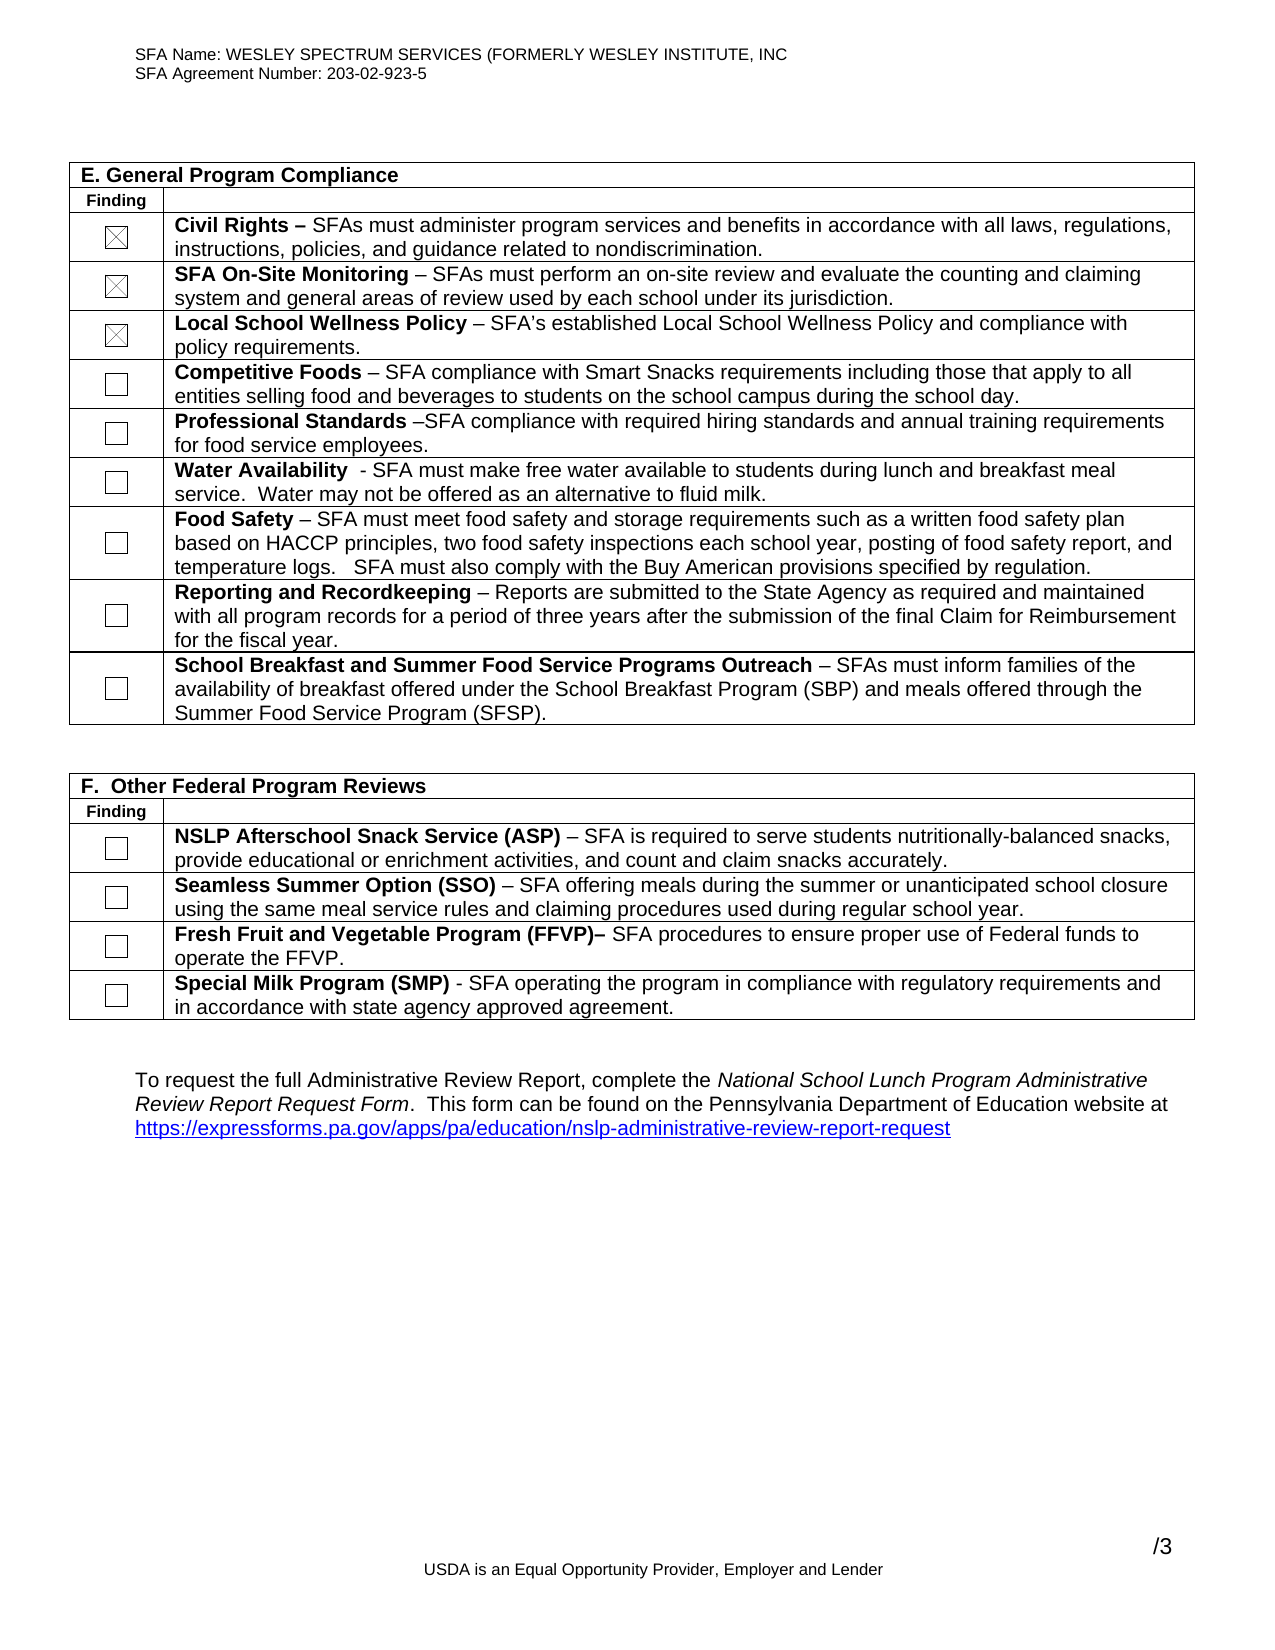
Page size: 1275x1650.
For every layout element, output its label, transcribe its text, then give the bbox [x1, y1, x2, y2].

text To request the full Administrative Review Report, complete the National School Lunch Program Administrative Review Report Request Form. This form can be found on the Pennsylvania Department of Education website at [135, 1068, 1172, 1116]
table_cell Finding [70, 799, 163, 823]
table_cell School Breakfast and Summer Food Service Programs Outreach – SFAs must inform families of the availability of breakfast offered under the School Breakfast Program (SBP) and meals offered through the Summer Food Service Program (SFSP). [164, 653, 1194, 724]
table_cell Finding [70, 188, 163, 212]
table_cell Food Safety – SFA must meet food safety and storage requirements such as a written food safety plan based on HACCP principles, two food safety inspections each school year, posting of food safety report, and temperature logs. SFA must also comply with the Buy American provisions specified by regulation. [164, 507, 1194, 578]
table_cell [70, 458, 163, 506]
table_cell Reporting and Recordkeeping – Reports are submitted to the State Agency as required and maintained with all program records for a period of three years after the submission of the final Claim for Reimbursement for the fiscal year. [164, 580, 1194, 651]
table_cell [70, 971, 163, 1019]
table_header E. General Program Compliance [70, 163, 1194, 187]
table_cell [70, 653, 163, 724]
table_cell Local School Wellness Policy – SFA’s established Local School Wellness Policy and compliance with policy requirements. [164, 311, 1194, 359]
table_header F. Other Federal Program Reviews [70, 774, 1194, 798]
table_cell Professional Standards –SFA compliance with required hiring standards and annual training requirements for food service employees. [164, 409, 1194, 457]
table_cell [70, 311, 163, 359]
table_cell Seamless Summer Option (SSO) – SFA offering meals during the summer or unanticipated school closure using the same meal service rules and claiming procedures used during regular school year. [164, 873, 1194, 921]
table_cell SFA On-Site Monitoring – SFAs must perform an on-site review and evaluate the counting and claiming system and general areas of review used by each school under its jurisdiction. [164, 262, 1194, 310]
table_cell [70, 213, 163, 261]
table_cell Water Availability - SFA must make free water available to students during lunch and breakfast meal service. Water may not be offered as an alternative to fluid milk. [164, 458, 1194, 506]
table_cell [164, 799, 1194, 823]
text https://expressforms.pa.gov/apps/pa/education/nslp-administrative-review-report-request [135, 1116, 1172, 1140]
table_cell [70, 580, 163, 651]
table_cell [70, 873, 163, 921]
table_cell [164, 188, 1194, 212]
table_cell Special Milk Program (SMP) - SFA operating the program in compliance with regulatory requirements and in accordance with state agency approved agreement. [164, 971, 1194, 1019]
table_cell Competitive Foods – SFA compliance with Smart Snacks requirements including those that apply to all entities selling food and beverages to students on the school campus during the school day. [164, 360, 1194, 408]
table_cell [70, 824, 163, 872]
table_cell Civil Rights – SFAs must administer program services and benefits in accordance with all laws, regulations, instructions, policies, and guidance related to nondiscrimination. [164, 213, 1194, 261]
table_cell [70, 360, 163, 408]
table_cell [70, 409, 163, 457]
table_cell [70, 262, 163, 310]
table_cell NSLP Afterschool Snack Service (ASP) – SFA is required to serve students nutritionally-balanced snacks, provide educational or enrichment activities, and count and claim snacks accurately. [164, 824, 1194, 872]
table_cell [70, 922, 163, 970]
table_cell Fresh Fruit and Vegetable Program (FFVP)– SFA procedures to ensure proper use of Federal funds to operate the FFVP. [164, 922, 1194, 970]
table_cell [70, 507, 163, 578]
